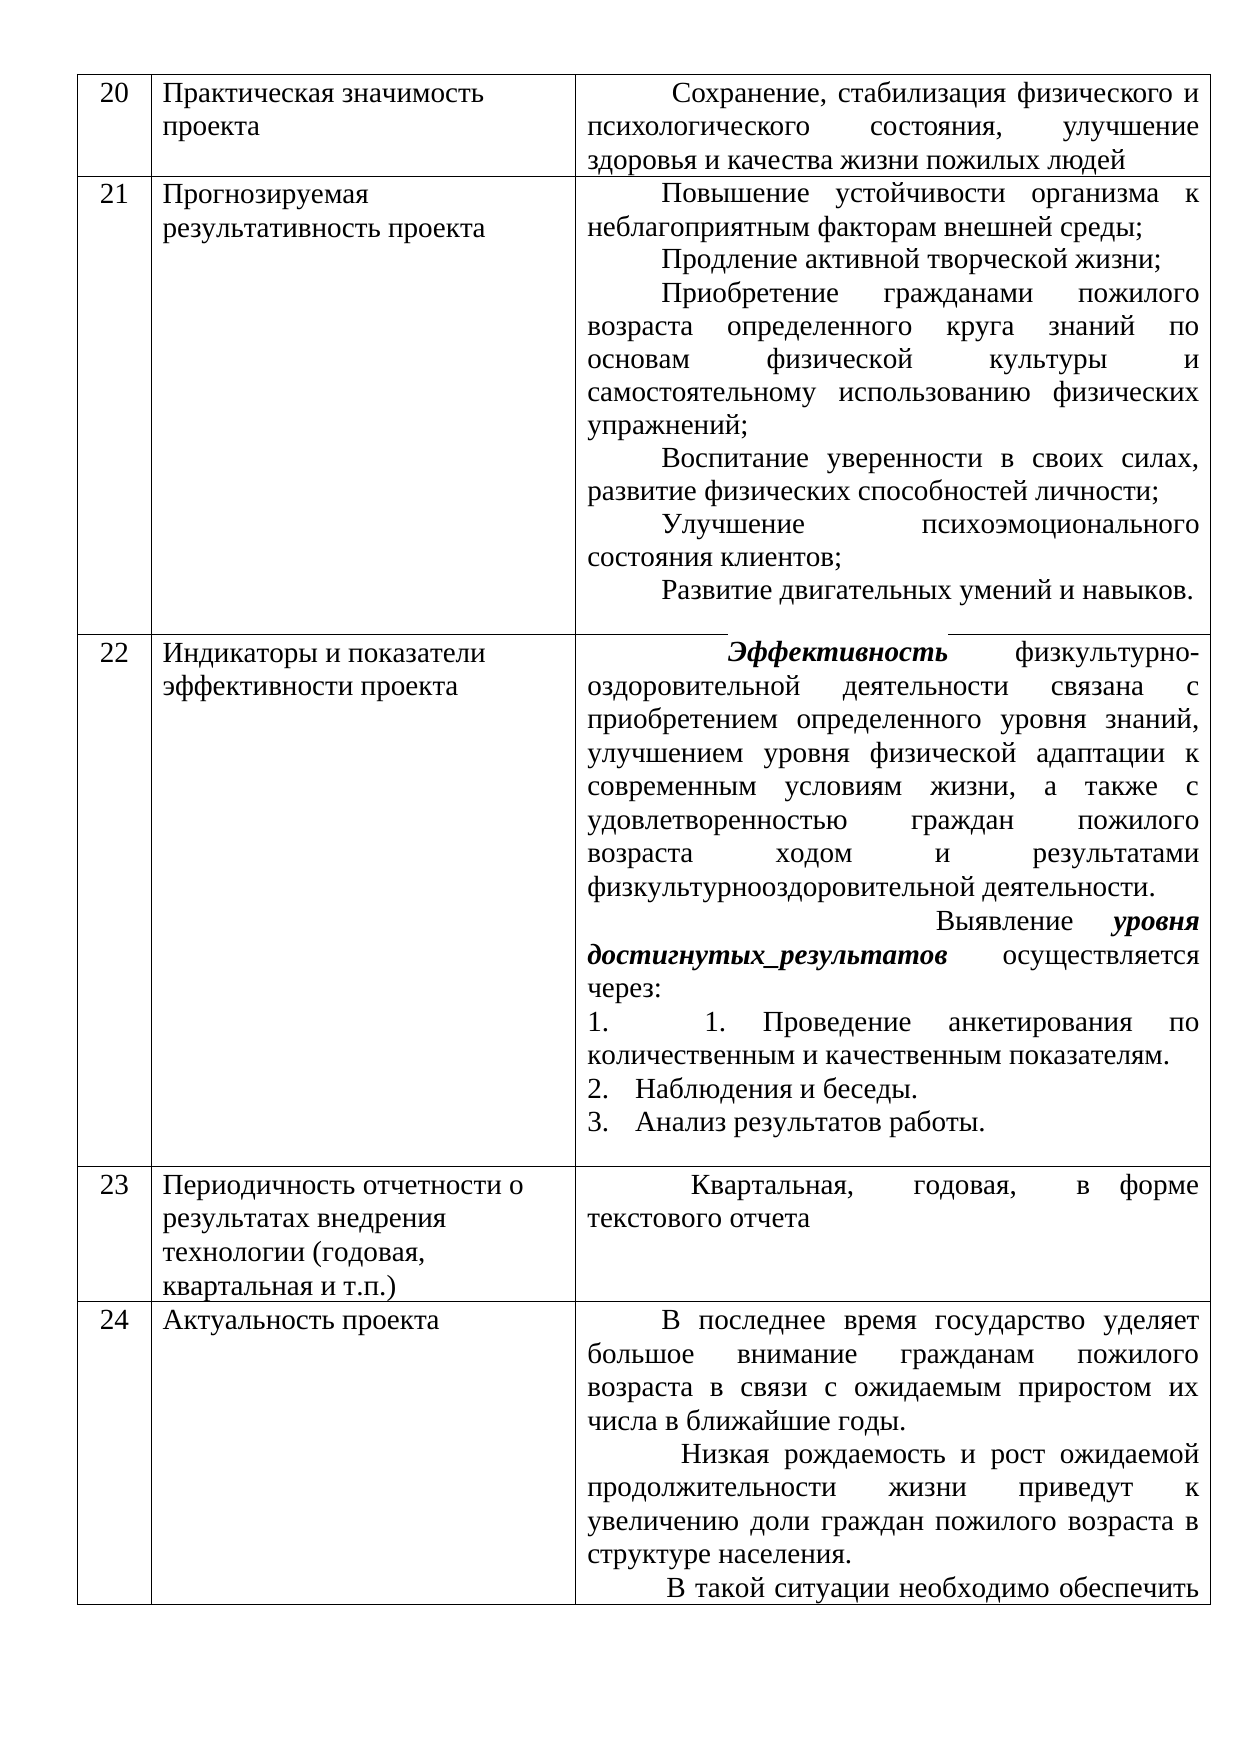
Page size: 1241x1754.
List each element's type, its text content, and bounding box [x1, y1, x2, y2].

table_cell Индикаторы и показатели эффективности проекта [152, 635, 575, 1166]
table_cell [576, 1302, 1210, 1604]
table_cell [152, 1302, 575, 1604]
table_cell Квартальная, годовая, в форме текстового отчета [576, 1167, 1210, 1301]
table_cell Практическая значимость проекта [152, 75, 575, 176]
table_cell 24 [78, 1302, 151, 1604]
table_cell Сохранение, стабилизация физического и психологического состояния, улучшение здоровья и качества жизни пожилых людей [576, 75, 1210, 176]
table_cell 22 [78, 635, 151, 1166]
table_cell Прогнозируемая результативность проекта [152, 177, 575, 634]
table_cell Повышение устойчивости организма к неблагоприятным факторам внешней среды; Продление активной творческой жизни; Приобретение гражданами пожилого возраста определенного круга знаний по основам физической культуры и самостоятельному использованию физических упражнений; Воспитание уверенности в своих силах, развитие физических способностей личности; Улучшение психоэмоционального состояния клиентов; Развитие двигательных умений и навыков. [576, 177, 1210, 634]
table_cell 21 [78, 177, 151, 634]
table_cell 20 [78, 75, 151, 176]
table_cell 23 [78, 1167, 151, 1301]
table_cell Эффективность физкультурно-оздоровительной деятельности связана с приобретением определенного уровня знаний, улучшением уровня физической адаптации к современным условиям жизни, а также с удовлетворенностью граждан пожилого возраста ходом и результатами физкультурнооздоровительной деятельности. Выявление уровня достигнутых_результатов осуществляется через: 1. Проведение анкетирования по количественным и качественным показателям. Наблюдения и беседы. Анализ результатов работы. [576, 635, 1210, 1166]
table_cell Периодичность отчетности о результатах внедрения технологии (годовая, квартальная и т.п.) [152, 1167, 575, 1301]
